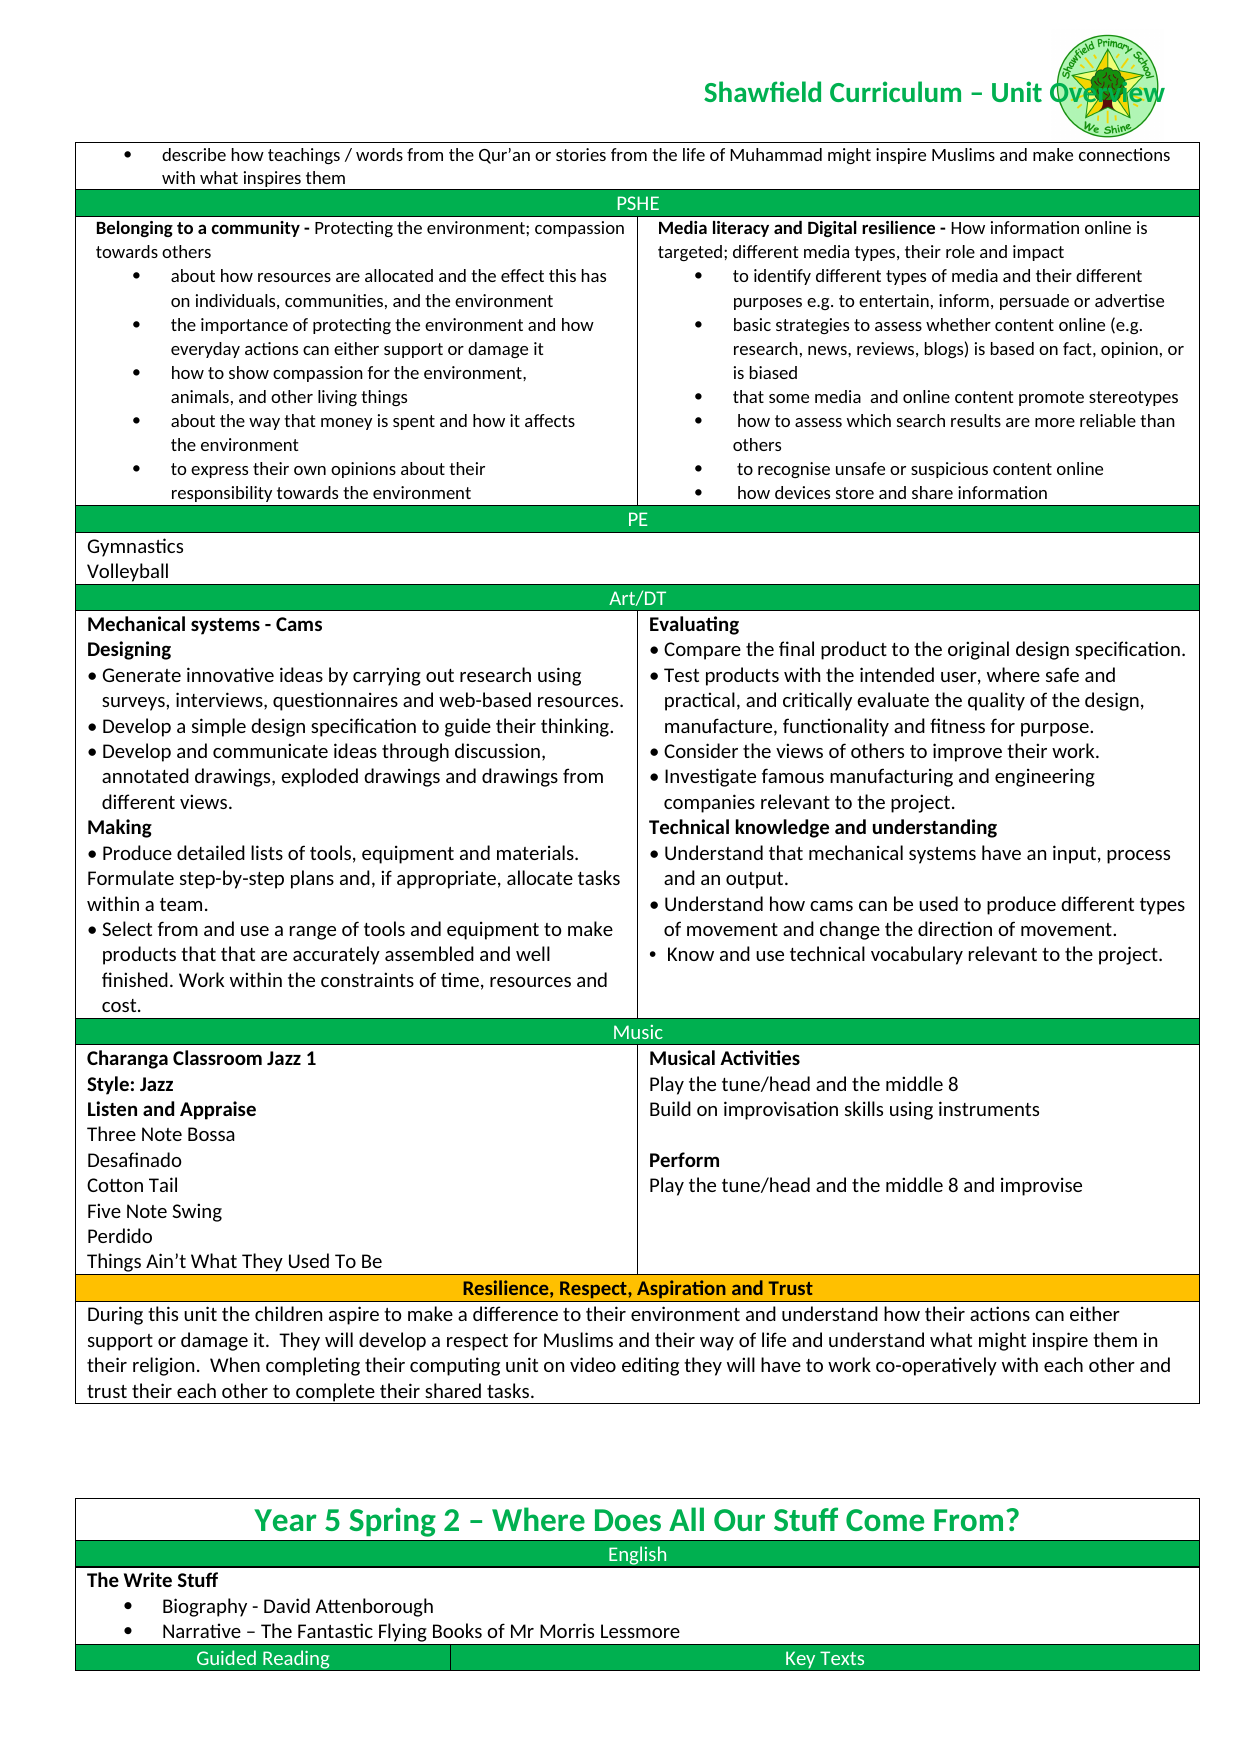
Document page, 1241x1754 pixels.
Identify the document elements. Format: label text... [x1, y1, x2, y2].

table_cell Music [76, 1019, 1199, 1044]
table_header Year 5 Spring 2 – Where Does All Our Stuff Come From? [76, 1499, 1199, 1540]
table_cell Guided Reading [76, 1645, 450, 1670]
table_cell Art/DT [76, 585, 1199, 610]
table_cell PSHE [76, 190, 1199, 216]
table_cell Evaluating • Compare the final product to the original design specification. • Test products with the intended user, where safe and practical, and critically evaluate the quality of the design, manufacture, functionality and fitness for purpose. • Consider the views of others to improve their work. • Investigate famous manufacturing and engineering companies relevant to the project. Technical knowledge and understanding • Understand that mechanical systems have an input, process and an output. • Understand how cams can be used to produce different types of movement and change the direction of movement. Know and use technical vocabulary relevant to the project. [638, 611, 1199, 1018]
table_cell Mechanical systems - Cams Designing • Generate innovative ideas by carrying out research using surveys, interviews, questionnaires and web-based resources. • Develop a simple design specification to guide their thinking. • Develop and communicate ideas through discussion, annotated drawings, exploded drawings and drawings from different views. Making • Produce detailed lists of tools, equipment and materials. Formulate step-by-step plans and, if appropriate, allocate tasks within a team. • Select from and use a range of tools and equipment to make products that that are accurately assembled and well finished. Work within the constraints of time, resources and cost. [76, 611, 637, 1018]
table_cell Charanga Classroom Jazz 1 Style: Jazz Listen and Appraise Three Note Bossa Desafinado Cotton Tail Five Note Swing Perdido Things Ain’t What They Used To Be [76, 1045, 637, 1274]
table_cell Gymnastics Volleyball [76, 533, 1199, 584]
table_cell PE [76, 506, 1199, 532]
picture [1051, 29, 1164, 142]
table_cell Musical Activities Play the tune/head and the middle 8 Build on improvisation skills using instruments Perform Play the tune/head and the middle 8 and improvise [638, 1045, 1199, 1274]
table_cell Belonging to a community - Protecting the environment; compassion towards others about how resources are allocated and the effect this has on individuals, communities, and the environment the importance of protecting the environment and how everyday actions can either support or damage it how to show compassion for the environment, animals, and other living things about the way that money is spent and how it affects the environment to express their own opinions about their responsibility towards the environment [76, 217, 637, 505]
picture [1054, 86, 1064, 99]
table_cell Media literacy and Digital resilience - How information online is targeted; different media types, their role and impact to identify different types of media and their different purposes e.g. to entertain, inform, persuade or advertise basic strategies to assess whether content online (e.g. research, news, reviews, blogs) is based on fact, opinion, or is biased that some media and online content promote stereotypes how to assess which search results are more reliable than others to recognise unsafe or suspicious content online how devices store and share information [638, 217, 1199, 505]
table_cell Resilience, Respect, Aspiration and Trust [76, 1275, 1199, 1301]
table_cell During this unit the children aspire to make a difference to their environment and understand how their actions can either support or damage it. They will develop a respect for Muslims and their way of life and understand what might inspire them in their religion. When completing their computing unit on video editing they will have to work co-operatively with each other and trust their each other to complete their shared tasks. [76, 1302, 1199, 1403]
table_cell The Write Stuff Biography - David Attenborough Narrative – The Fantastic Flying Books of Mr Morris Lessmore [76, 1568, 1199, 1644]
table_cell English [76, 1541, 1199, 1566]
table_cell Key Texts [451, 1645, 1199, 1670]
